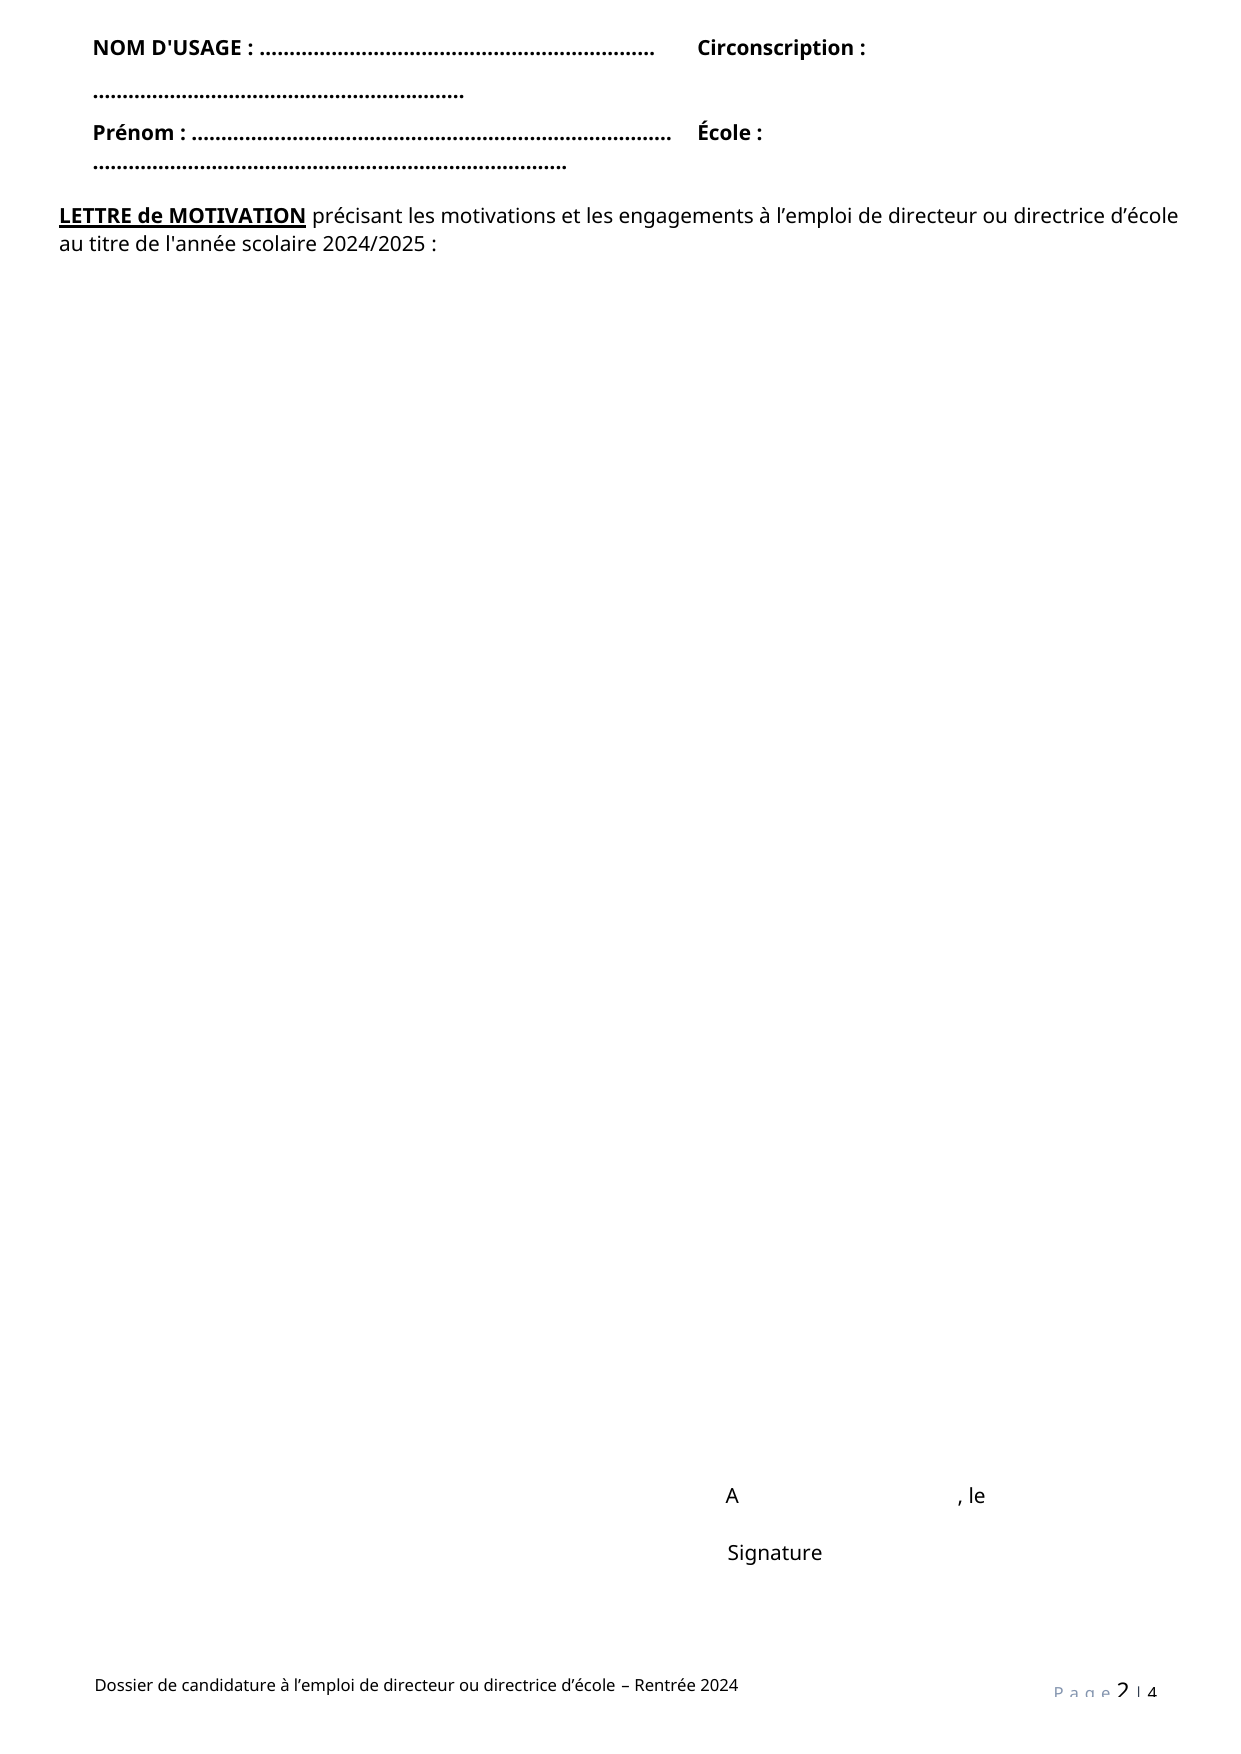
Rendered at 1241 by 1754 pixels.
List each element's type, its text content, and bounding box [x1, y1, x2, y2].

text Prénom : ……………………………………………………………………… École : …………………………………………………………………….. [92, 118, 1209, 175]
text NOM D'USAGE : ………………………………………………………… Circonscription :……………………………………………………… [92, 33, 1209, 104]
text A , le [502, 1481, 1209, 1509]
subtitle LETTRE de MOTIVATION précisant les motivations et les engagements à l’emploi de directeur ou directrice d’école au titre de l'année scolaire 2024/2025 : [59, 201, 1209, 258]
text Signature [502, 1538, 1205, 1566]
